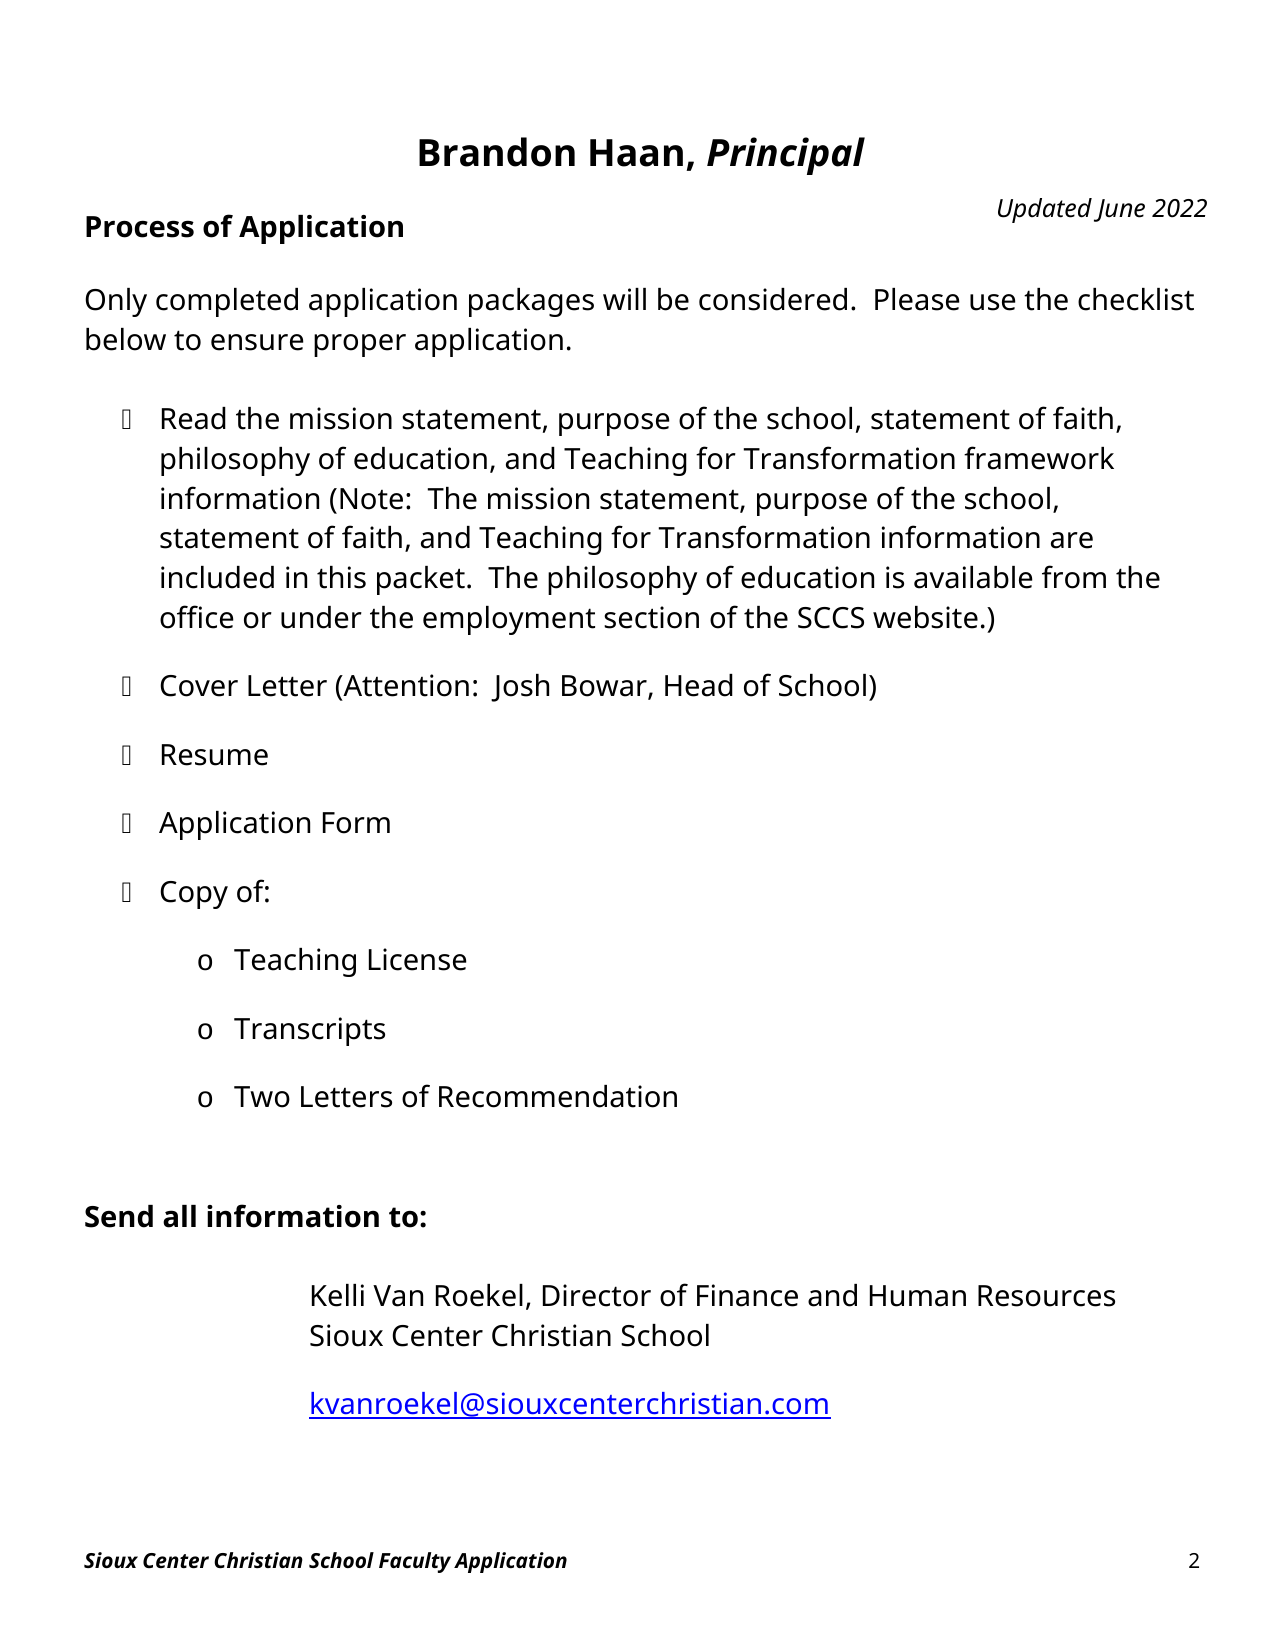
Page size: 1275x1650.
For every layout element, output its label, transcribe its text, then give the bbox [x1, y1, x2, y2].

text Brandon Haan, Principal [84, 126, 1200, 177]
text Sioux Center Christian School [234, 1315, 1200, 1354]
list Read the mission statement, purpose of the school, statement of faith, philosophy of education, and Teaching for Transformation framework information (Note: The mission statement, purpose of the school, statement of faith, and Teaching for Transformation information are included in this packet. The philosophy of education is available from the office or under the employment section of the SCCS website.) [121, 399, 1200, 666]
text kvanroekel@siouxcenterchristian.com [234, 1383, 1200, 1423]
list Transcripts [196, 1008, 1200, 1077]
list Two Letters of Recommendation [196, 1077, 1200, 1116]
text Only completed application packages will be considered. Please use the checklist below to ensure proper application. [84, 279, 1200, 359]
list Copy of: [121, 871, 1200, 939]
list Application Form [121, 802, 1200, 871]
text Kelli Van Roekel, Director of Finance and Human Resources [309, 1236, 1200, 1315]
text Process of Application [84, 206, 1200, 246]
list Cover Letter (Attention: Josh Bowar, Head of School) [121, 666, 1200, 734]
list Teaching License [196, 939, 1200, 1008]
text Send all information to: [84, 1196, 1200, 1236]
list Resume [121, 734, 1200, 802]
